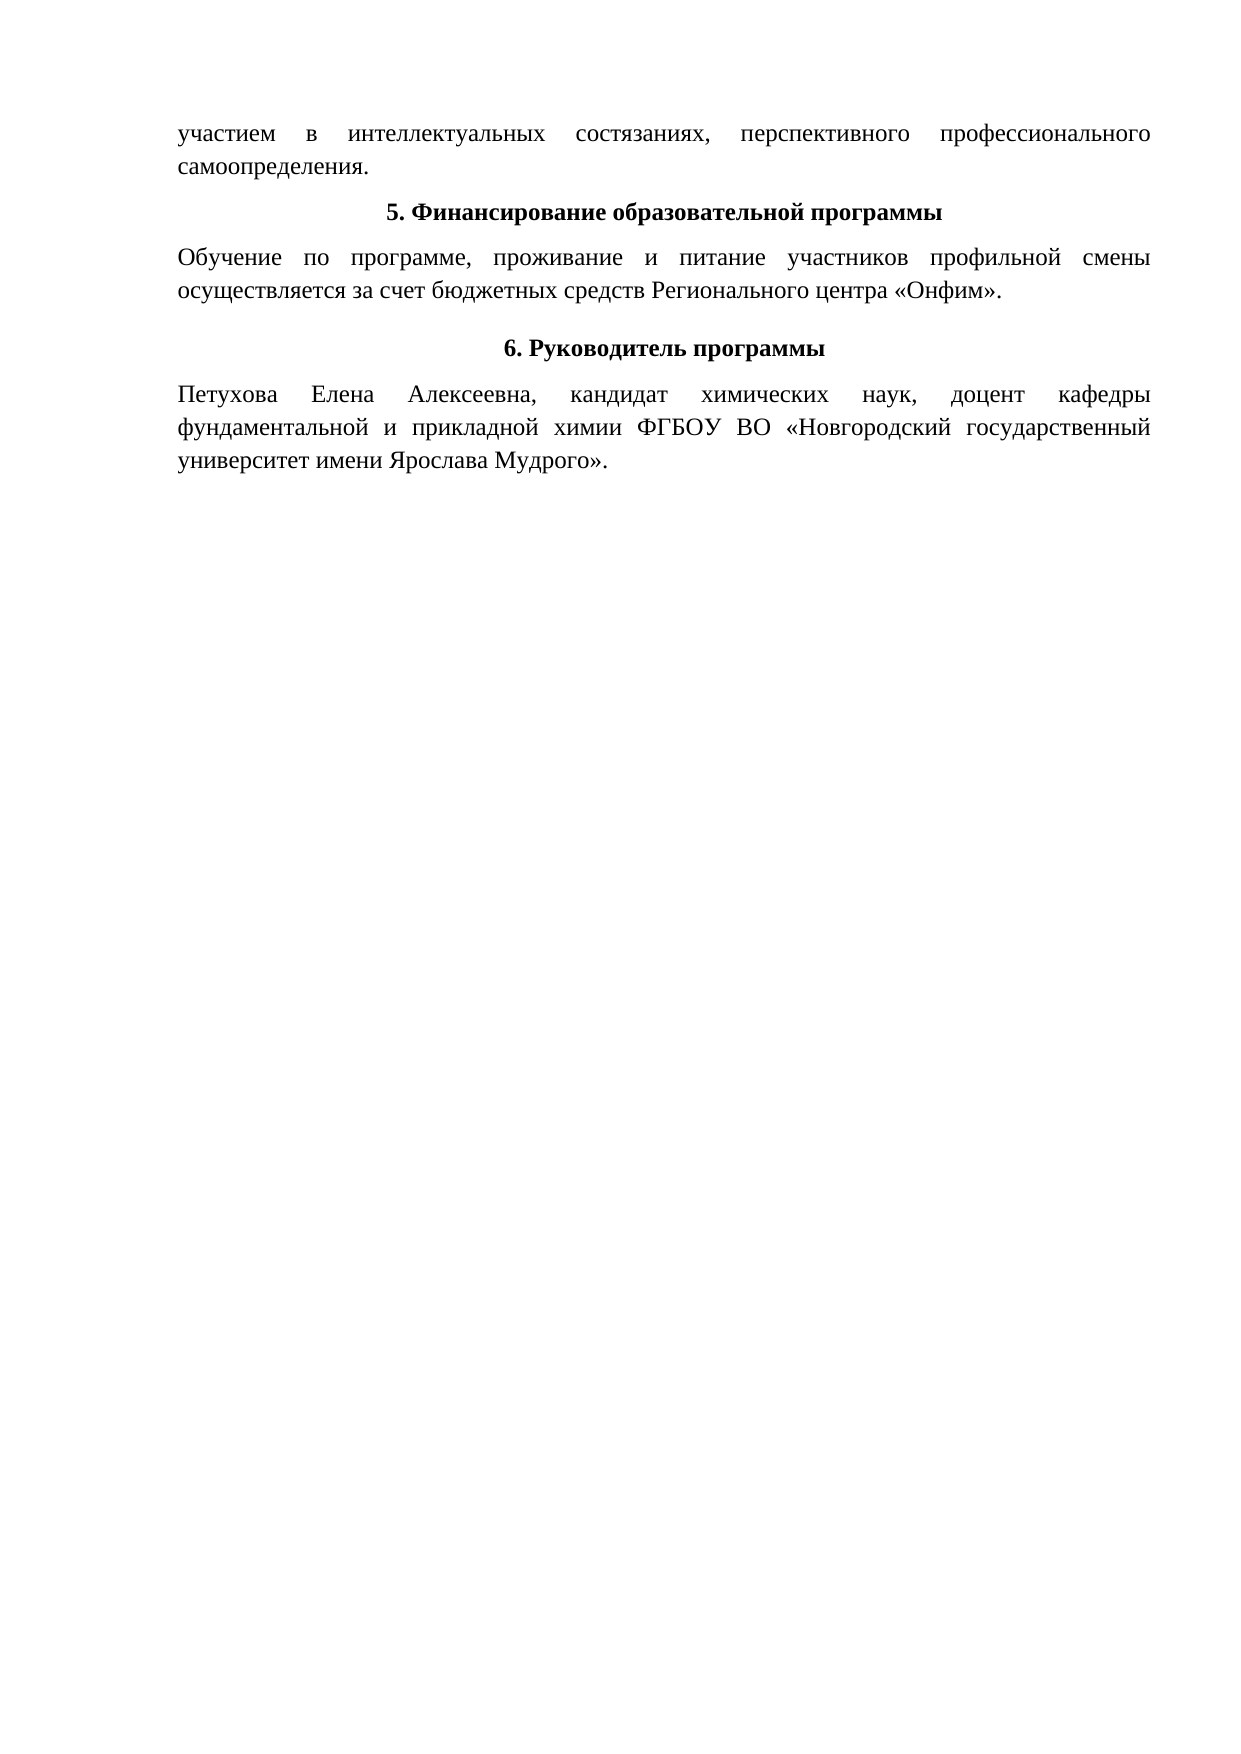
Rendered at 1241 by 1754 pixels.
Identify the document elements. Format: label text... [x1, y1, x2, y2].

text 6. Руководитель программы [177, 333, 1152, 362]
text Обучение по программе, проживание и питание участников профильной смены осуществляется за счет бюджетных средств Регионального центра «Онфим». [177, 242, 1152, 304]
text 5. Финансирование образовательной программы [177, 197, 1152, 225]
text Петухова Елена Алексеевна, кандидат химических наук, доцент кафедры фундаментальной и прикладной химии ФГБОУ ВО «Новгородский государственный университет имени Ярослава Мудрого». [177, 379, 1152, 473]
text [177, 118, 1152, 180]
